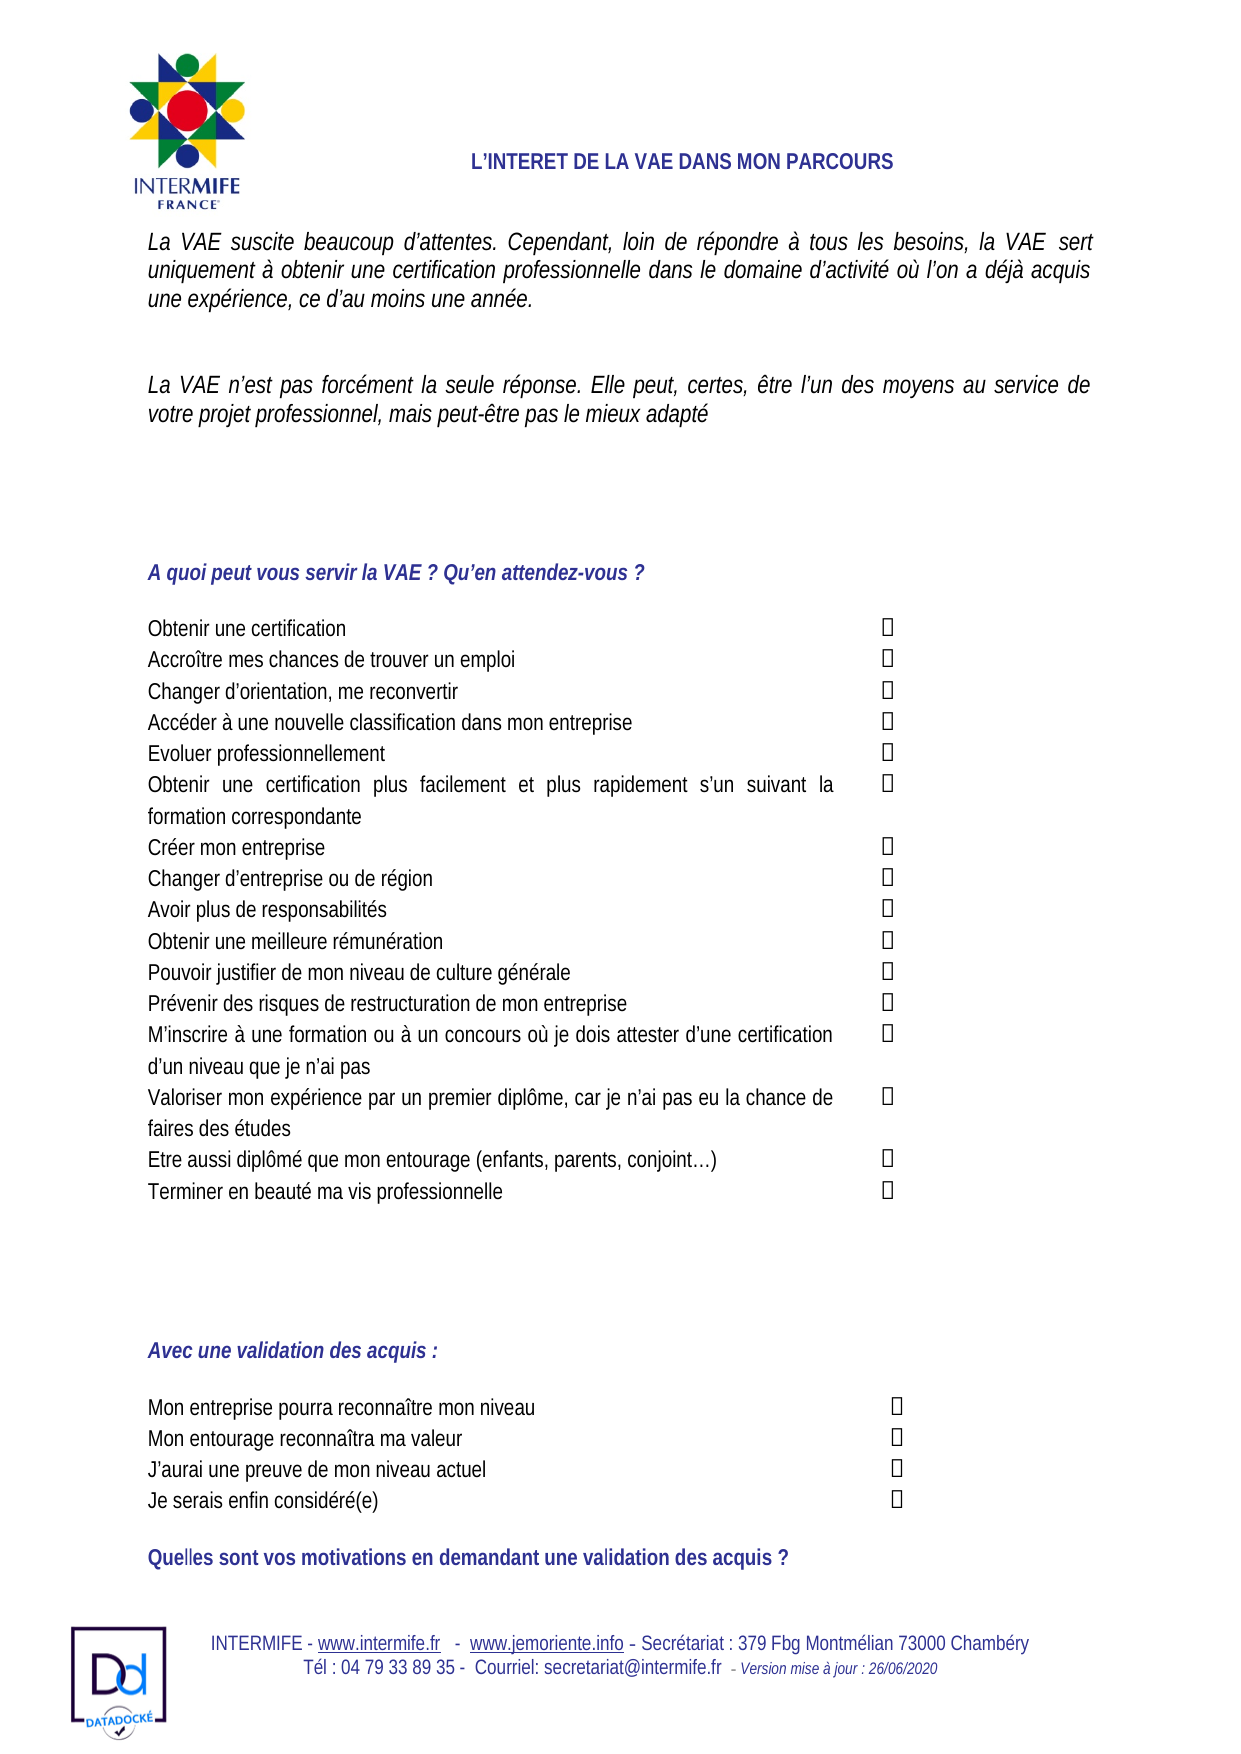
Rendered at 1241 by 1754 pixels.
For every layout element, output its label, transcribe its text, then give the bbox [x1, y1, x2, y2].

table_cell Prévenir des risques de restructuration de mon entreprise [136, 987, 845, 1018]
table_cell Pouvoir justifier de mon niveau de culture générale [136, 955, 845, 987]
table_cell Accroître mes chances de trouver un emploi [136, 643, 845, 674]
table_cell Etre aussi diplômé que mon entourage (enfants, parents, conjoint…) [136, 1143, 845, 1174]
table_cell Je serais enfin considéré(e) [136, 1484, 845, 1515]
text La VAE suscite beaucoup d’attentes. Cependant, loin de répondre à tous les besoins, la VAE sert uniquement à obtenir une certification professionnelle dans le domaine d’activité où l’on a déjà acquis une expérience, ce d’au moins une année. [148, 227, 1093, 313]
text A quoi peut vous servir la VAE ? Qu’en attendez-vous ? [148, 559, 1093, 585]
table_cell  [845, 1080, 930, 1143]
table_cell J’aurai une preuve de mon niveau actuel [136, 1453, 845, 1484]
table_cell Changer d’orientation, me reconvertir [136, 674, 845, 705]
table_cell  [845, 768, 930, 830]
table_cell  [845, 1018, 930, 1080]
table_header  [845, 612, 930, 643]
table_cell Changer d’entreprise ou de région [136, 862, 845, 893]
table_cell  [845, 643, 930, 674]
table_cell  [845, 1143, 930, 1174]
table_cell  [845, 862, 930, 893]
table_cell M’inscrire à une formation ou à un concours où je dois attester d’une certification d’un niveau que je n’ai pas [136, 1018, 845, 1080]
table_cell  [845, 1421, 915, 1452]
table_cell Obtenir une meilleure rémunération [136, 924, 845, 955]
table_cell  [845, 987, 930, 1018]
picture [59, 1619, 178, 1748]
table_cell  [845, 705, 930, 737]
picture [119, 42, 253, 215]
table_cell  [845, 674, 930, 705]
table_cell  [845, 955, 930, 987]
text La VAE n’est pas forcément la seule réponse. Elle peut, certes, être l’un des moyens au service de votre projet professionnel, mais peut-être pas le mieux adapté [148, 370, 1093, 427]
table_cell Valoriser mon expérience par un premier diplôme, car je n’ai pas eu la chance de faires des études [136, 1080, 845, 1143]
table_cell Créer mon entreprise [136, 830, 845, 862]
table_cell Terminer en beauté ma vis professionnelle [136, 1174, 845, 1205]
text Quelles sont vos motivations en demandant une validation des acquis ? [148, 1544, 1093, 1570]
table_cell  [845, 737, 930, 768]
table_cell  [845, 924, 930, 955]
table_header Mon entreprise pourra reconnaître mon niveau [136, 1390, 845, 1421]
table_cell Obtenir une certification plus facilement et plus rapidement s’un suivant la formation correspondante [136, 768, 845, 830]
table_cell Evoluer professionnellement [136, 737, 845, 768]
table_cell Avoir plus de responsabilités [136, 893, 845, 924]
table_cell  [845, 893, 930, 924]
table_cell Mon entourage reconnaîtra ma valeur [136, 1421, 845, 1452]
table_header  [845, 1390, 915, 1421]
table_cell  [845, 1174, 930, 1205]
text L’INTERET DE LA VAE DANS MON PARCOURS [253, 148, 1093, 174]
text Avec une validation des acquis : [148, 1337, 1093, 1363]
table_cell  [845, 1484, 915, 1515]
table_cell  [845, 830, 930, 862]
table_cell Accéder à une nouvelle classification dans mon entreprise [136, 705, 845, 737]
table_header Obtenir une certification [136, 612, 845, 643]
table_cell  [845, 1453, 915, 1484]
